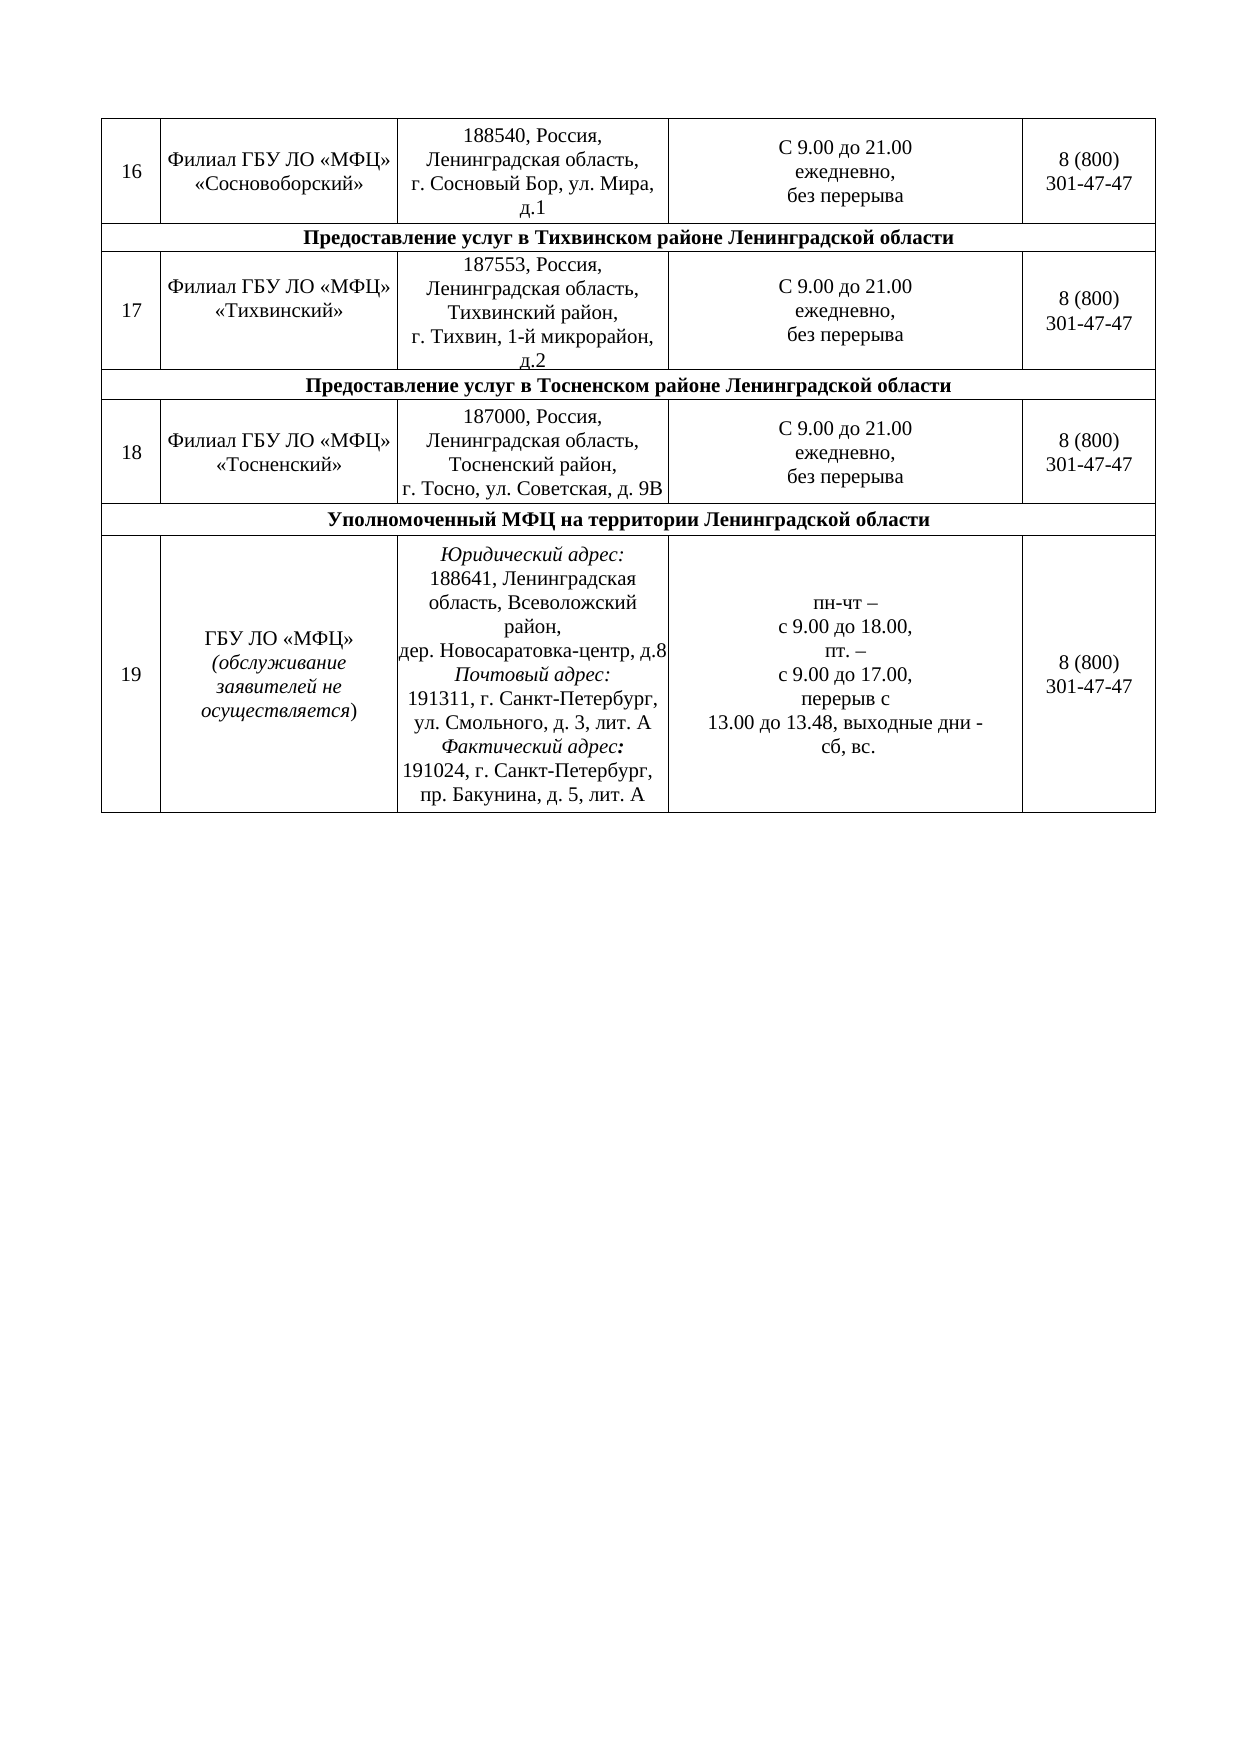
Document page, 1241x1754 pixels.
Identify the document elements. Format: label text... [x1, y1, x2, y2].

table_cell 188540, Россия, Ленинградская область, г. Сосновый Бор, ул. Мира, д.1 [398, 119, 668, 222]
table_cell 187553, Россия, Ленинградская область, Тихвинский район, г. Тихвин, 1-й микрорайон, д.2 [398, 252, 668, 369]
table_cell Уполномоченный МФЦ на территории Ленинградской области [102, 504, 1155, 535]
table_cell 8 (800) 301-47-47 [1023, 400, 1155, 503]
table_cell 18 [102, 400, 160, 503]
table_cell Филиал ГБУ ЛО «МФЦ» «Тихвинский» [161, 252, 397, 369]
table_cell пн-чт – с 9.00 до 18.00, пт. – с 9.00 до 17.00, перерыв с 13.00 до 13.48, выходные дни - сб, вс. [669, 536, 1022, 812]
table_cell ГБУ ЛО «МФЦ» (обслуживание заявителей не осуществляется) [161, 536, 397, 812]
table_cell С 9.00 до 21.00 ежедневно, без перерыва [669, 400, 1022, 503]
table_cell С 9.00 до 21.00 ежедневно, без перерыва [669, 252, 1022, 369]
table_cell 8 (800) 301-47-47 [1023, 119, 1155, 222]
table_cell С 9.00 до 21.00 ежедневно, без перерыва [669, 119, 1022, 222]
table_cell 17 [102, 252, 160, 369]
table_cell 8 (800) 301-47-47 [1023, 536, 1155, 812]
table_cell Предоставление услуг в Тосненском районе Ленинградской области [102, 370, 1155, 399]
table_cell Филиал ГБУ ЛО «МФЦ» «Сосновоборский» [161, 119, 397, 222]
table_cell 8 (800) 301-47-47 [1023, 252, 1155, 369]
table_cell Филиал ГБУ ЛО «МФЦ» «Тосненский» [161, 400, 397, 503]
table_cell 187000, Россия, Ленинградская область, Тосненский район, г. Тосно, ул. Советская, д. 9В [398, 400, 668, 503]
table_cell 19 [102, 536, 160, 812]
table_cell Предоставление услуг в Тихвинском районе Ленинградской области [102, 224, 1155, 251]
table_cell Юридический адрес: 188641, Ленинградская область, Всеволожский район, дер. Новосаратовка-центр, д.8 Почтовый адрес: 191311, г. Санкт-Петербург, ул. Смольного, д. 3, лит. А Фактический адрес: 191024, г. Санкт-Петербург, пр. Бакунина, д. 5, лит. А [398, 536, 668, 812]
table_cell 16 [102, 119, 160, 222]
